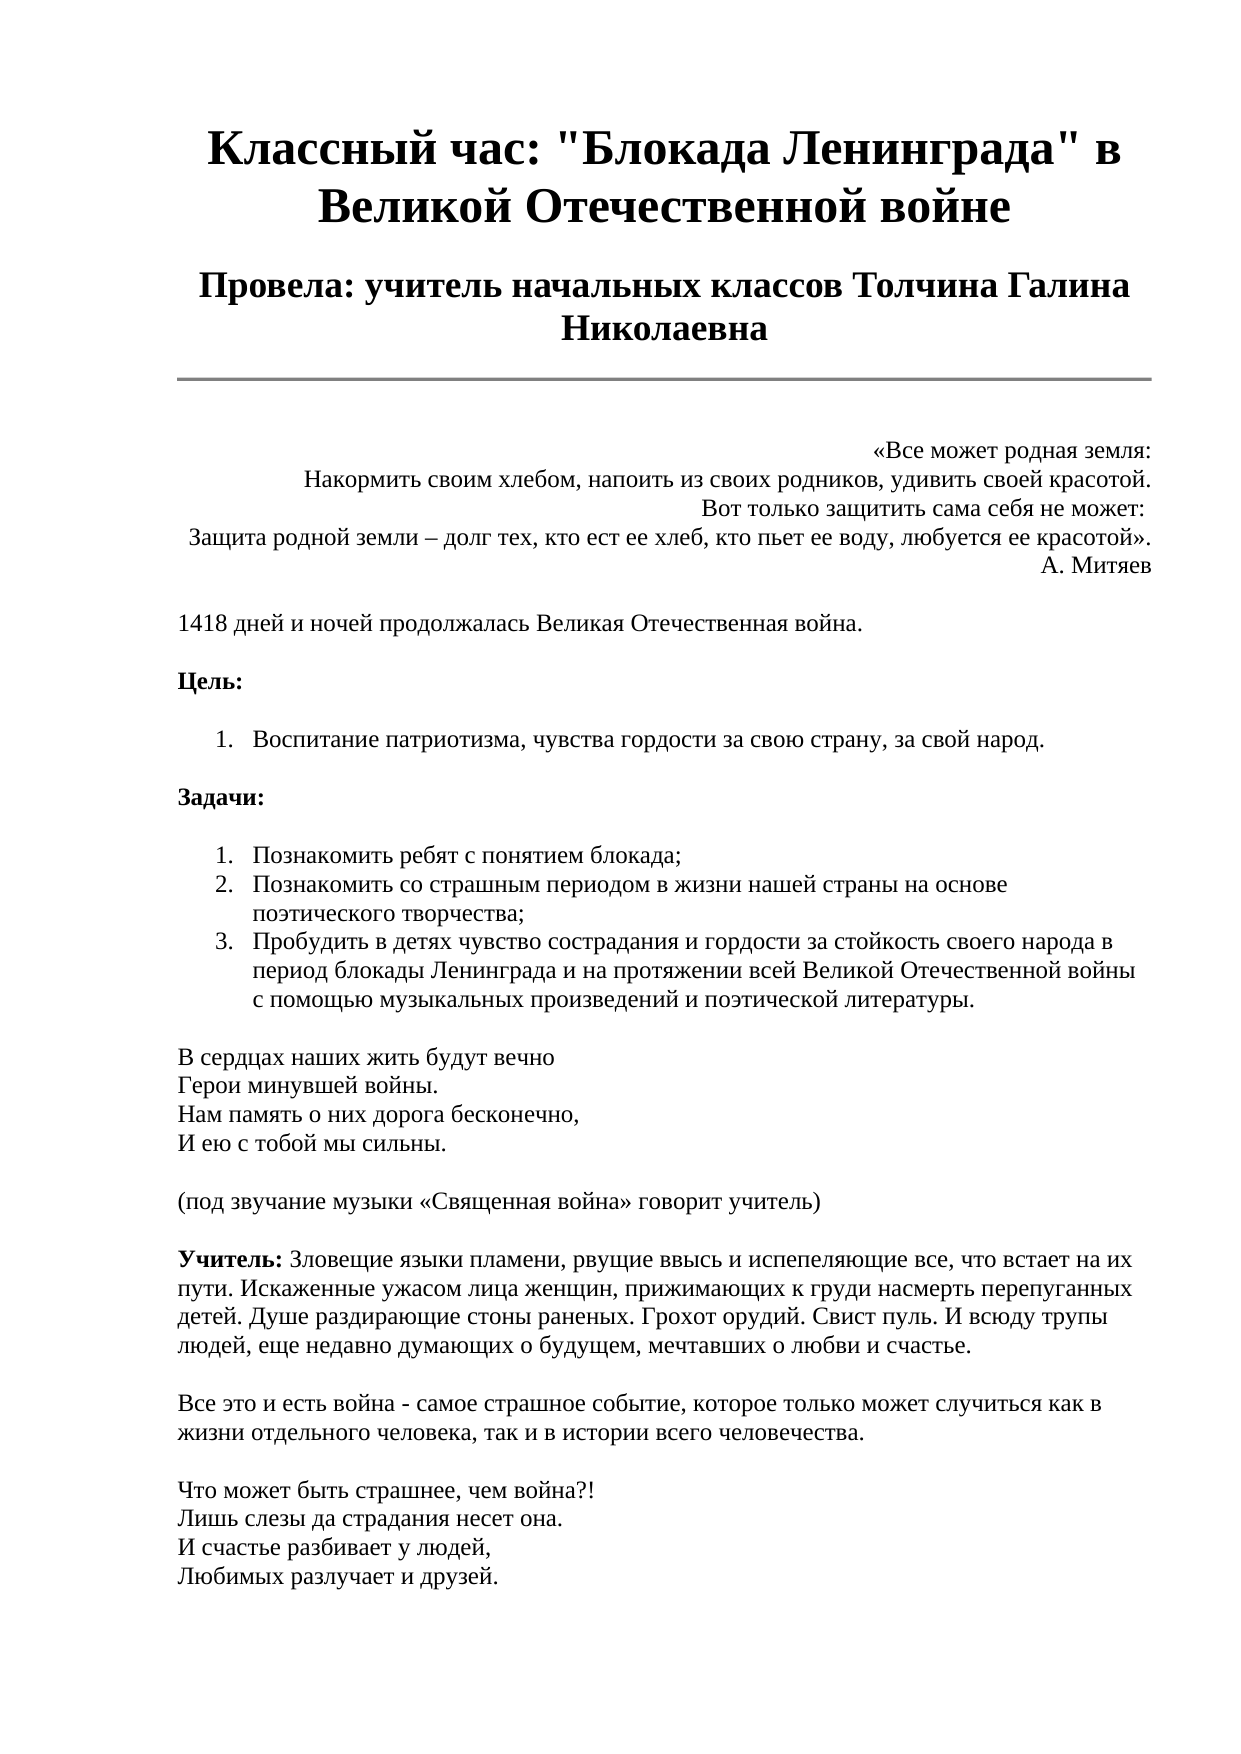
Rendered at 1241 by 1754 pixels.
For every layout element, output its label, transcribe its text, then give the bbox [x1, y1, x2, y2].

list Воспитание патриотизма, чувства гордости за свою страну, за свой народ. [215, 724, 1152, 753]
subtitle Классный час: "Блокада Ленинграда" в Великой Отечественной войне [177, 118, 1152, 233]
text Все это и есть война - самое страшное событие, которое только может случиться как в жизни отдельного человека, так и в истории всего человечества. [177, 1388, 1152, 1446]
list Познакомить ребят с понятием блокада; [215, 840, 1152, 869]
text Учитель: Зловещие языки пламени, рвущие ввысь и испепеляющие все, что встает на их пути. Искаженные ужасом лица женщин, прижимающих к груди насмерть перепуганных детей. Душе раздирающие стоны раненых. Грохот орудий. Свист пуль. И всюду трупы людей, еще недавно думающих о будущем, мечтавших о любви и счастье. [177, 1244, 1152, 1359]
list Познакомить со страшным периодом в жизни нашей страны на основе поэтического творчества; [215, 869, 1152, 926]
text В сердцах наших жить будут вечно Герои минувшей войны. Нам память о них дорога бесконечно, И ею с тобой мы сильны. [177, 1042, 1152, 1157]
text «Все может родная земля: Накормить своим хлебом, напоить из своих родников, удивить своей красотой. Вот только защитить сама себя не может: Защита родной земли – долг тех, кто ест ее хлеб, кто пьет ее воду, любуется ее красотой». А. Митяев [177, 436, 1152, 579]
text Задачи: [177, 782, 1152, 811]
text Что может быть страшнее, чем война?! Лишь слезы да страдания несет она. И счастье разбивает у людей, Любимых разлучает и друзей. [177, 1475, 1152, 1590]
subtitle Провела: учитель начальных классов Толчина Галина Николаевна [177, 262, 1152, 348]
list Пробудить в детях чувство сострадания и гордости за стойкость своего народа в период блокады Ленинграда и на протяжении всей Великой Отечественной войны с помощью музыкальных произведений и поэтической литературы. [215, 926, 1152, 1013]
text (под звучание музыки «Священная война» говорит учитель) [177, 1186, 1152, 1215]
text 1418 дней и ночей продолжалась Великая Отечественная война. [177, 608, 1152, 637]
text Цель: [177, 666, 1152, 695]
